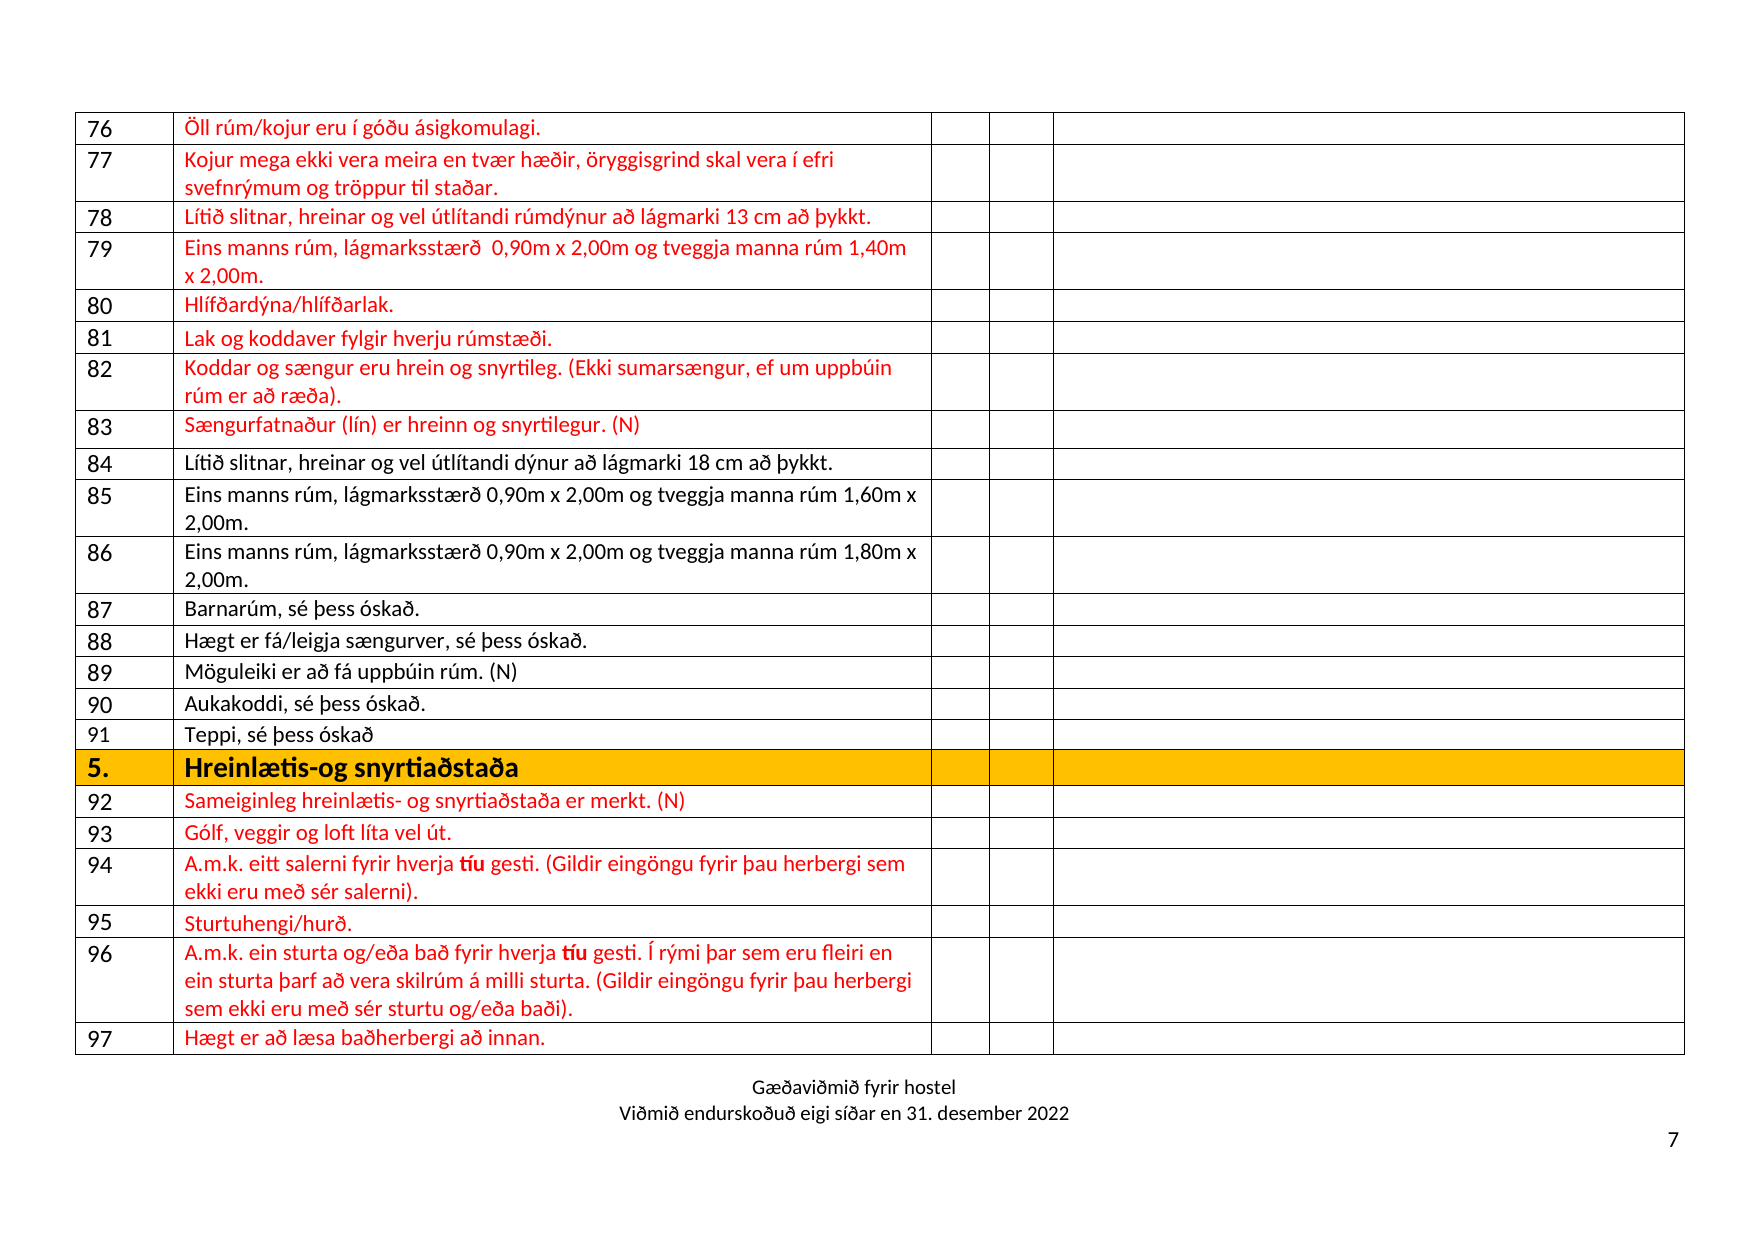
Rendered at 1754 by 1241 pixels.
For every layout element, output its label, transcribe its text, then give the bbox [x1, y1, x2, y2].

table_cell Koddar og sængur eru hrein og snyrtileg. (Ekki sumarsængur, ef um uppbúin rúm er að ræða). [174, 354, 931, 409]
table_cell Eins manns rúm, lágmarksstærð 0,90m x 2,00m og tveggja manna rúm 1,80m x 2,00m. [174, 537, 931, 593]
table_cell [932, 537, 989, 593]
table_cell [990, 354, 1053, 409]
table_cell [990, 537, 1053, 593]
table_cell Gólf, veggir og loft líta vel út. [174, 818, 931, 848]
table_cell A.m.k. eitt salerni fyrir hverja tíu gesti. (Gildir eingöngu fyrir þau herbergi sem ekki eru með sér salerni). [174, 849, 931, 905]
table_cell [932, 720, 989, 748]
table_cell 96 [76, 938, 173, 1022]
table_cell A.m.k. ein sturta og/eða bað fyrir hverja tíu gesti. Í rými þar sem eru fleiri en ein sturta þarf að vera skilrúm á milli sturta. (Gildir eingöngu fyrir þau herbergi sem ekki eru með sér sturtu og/eða baði). [174, 938, 931, 1022]
table_cell Lítið slitnar, hreinar og vel útlítandi dýnur að lágmarki 18 cm að þykkt. [174, 449, 931, 479]
table_cell [990, 849, 1053, 905]
table_cell Möguleiki er að fá uppbúin rúm. (N) [174, 657, 931, 688]
table_cell [1054, 233, 1684, 289]
table_cell [990, 689, 1053, 719]
table_cell [932, 689, 989, 719]
table_cell [932, 750, 989, 785]
table_cell Aukakoddi, sé þess óskað. [174, 689, 931, 719]
table_cell 92 [76, 786, 173, 817]
table_cell 5. [76, 750, 173, 785]
table_cell [932, 626, 989, 656]
table_cell 78 [76, 202, 173, 232]
table_cell [932, 818, 989, 848]
table_cell [990, 145, 1053, 201]
table_cell Eins manns rúm, lágmarksstærð 0,90m x 2,00m og tveggja manna rúm 1,60m x 2,00m. [174, 480, 931, 536]
table_cell Hlífðardýna/hlífðarlak. [174, 290, 931, 321]
table_cell Eins manns rúm, lágmarksstærð 0,90m x 2,00m og tveggja manna rúm 1,40m x 2,00m. [174, 233, 931, 289]
table_cell Hreinlætis-og snyrtiaðstaða [174, 750, 931, 785]
table_cell 84 [76, 449, 173, 479]
table_cell Kojur mega ekki vera meira en tvær hæðir, öryggisgrind skal vera í efri svefnrýmum og tröppur til staðar. [174, 145, 931, 201]
table_cell [1054, 818, 1684, 848]
table_cell 97 [76, 1023, 173, 1053]
table_cell [990, 233, 1053, 289]
table_cell [932, 938, 989, 1022]
table_cell [990, 938, 1053, 1022]
table_cell 90 [76, 689, 173, 719]
table_cell [1054, 480, 1684, 536]
table_cell [1054, 657, 1684, 688]
table_cell [1054, 938, 1684, 1022]
table_cell Barnarúm, sé þess óskað. [174, 594, 931, 625]
table_cell [932, 322, 989, 352]
table_cell [990, 411, 1053, 447]
table_cell [990, 786, 1053, 817]
table_cell [990, 449, 1053, 479]
table_cell 93 [76, 818, 173, 848]
table_cell 81 [76, 322, 173, 352]
table_cell [1054, 449, 1684, 479]
table_cell [1054, 322, 1684, 352]
table_cell [1054, 626, 1684, 656]
table_cell 94 [76, 849, 173, 905]
table_cell [1054, 750, 1684, 785]
table_cell [1054, 720, 1684, 748]
table_cell [990, 1023, 1053, 1053]
table_cell [990, 750, 1053, 785]
table_cell [932, 480, 989, 536]
table_cell [932, 202, 989, 232]
table_cell Hægt er að læsa baðherbergi að innan. [174, 1023, 931, 1053]
table_cell [1054, 354, 1684, 409]
table_cell Öll rúm/kojur eru í góðu ásigkomulagi. [174, 113, 931, 144]
table_cell [1054, 113, 1684, 144]
table_cell [932, 657, 989, 688]
table_cell [990, 657, 1053, 688]
table_cell Teppi, sé þess óskað [174, 720, 931, 748]
table_cell [932, 449, 989, 479]
table_cell [990, 202, 1053, 232]
table_cell [1054, 849, 1684, 905]
table_cell [932, 1023, 989, 1053]
table_cell Sængurfatnaður (lín) er hreinn og snyrtilegur. (N) [174, 411, 931, 447]
table_cell [990, 113, 1053, 144]
table_cell [1054, 411, 1684, 447]
table_cell 82 [76, 354, 173, 409]
table_cell Sameiginleg hreinlætis- og snyrtiaðstaða er merkt. (N) [174, 786, 931, 817]
table_cell [932, 594, 989, 625]
table_cell [990, 626, 1053, 656]
table_cell [932, 411, 989, 447]
table_cell [1054, 689, 1684, 719]
table_cell [1054, 537, 1684, 593]
table_cell 87 [76, 594, 173, 625]
table_cell 80 [76, 290, 173, 321]
table_cell 95 [76, 906, 173, 937]
table_cell [990, 290, 1053, 321]
table_cell [990, 322, 1053, 352]
table_cell Hægt er fá/leigja sængurver, sé þess óskað. [174, 626, 931, 656]
table_cell [990, 720, 1053, 748]
table_cell 89 [76, 657, 173, 688]
table_cell [932, 354, 989, 409]
table_cell [1054, 145, 1684, 201]
table_cell 76 [76, 113, 173, 144]
table_cell Lak og koddaver fylgir hverju rúmstæði. [174, 322, 931, 352]
table_cell [1054, 906, 1684, 937]
table_cell [1054, 1023, 1684, 1053]
table_cell 83 [76, 411, 173, 447]
table_cell [990, 906, 1053, 937]
table_cell 91 [76, 720, 173, 748]
table_cell [1054, 290, 1684, 321]
table_cell [932, 906, 989, 937]
table_cell [932, 233, 989, 289]
table_cell [932, 786, 989, 817]
table_cell 79 [76, 233, 173, 289]
table_cell 77 [76, 145, 173, 201]
table_cell [990, 594, 1053, 625]
table_cell [1054, 786, 1684, 817]
table_cell Sturtuhengi/hurð. [174, 906, 931, 937]
table_cell [932, 849, 989, 905]
table_cell [932, 145, 989, 201]
table_cell Lítið slitnar, hreinar og vel útlítandi rúmdýnur að lágmarki 13 cm að þykkt. [174, 202, 931, 232]
table_cell [990, 818, 1053, 848]
table_cell [932, 290, 989, 321]
table_cell 85 [76, 480, 173, 536]
table_cell [932, 113, 989, 144]
table_cell 88 [76, 626, 173, 656]
table_cell [990, 480, 1053, 536]
table_cell [1054, 594, 1684, 625]
table_cell 86 [76, 537, 173, 593]
table_cell [1054, 202, 1684, 232]
